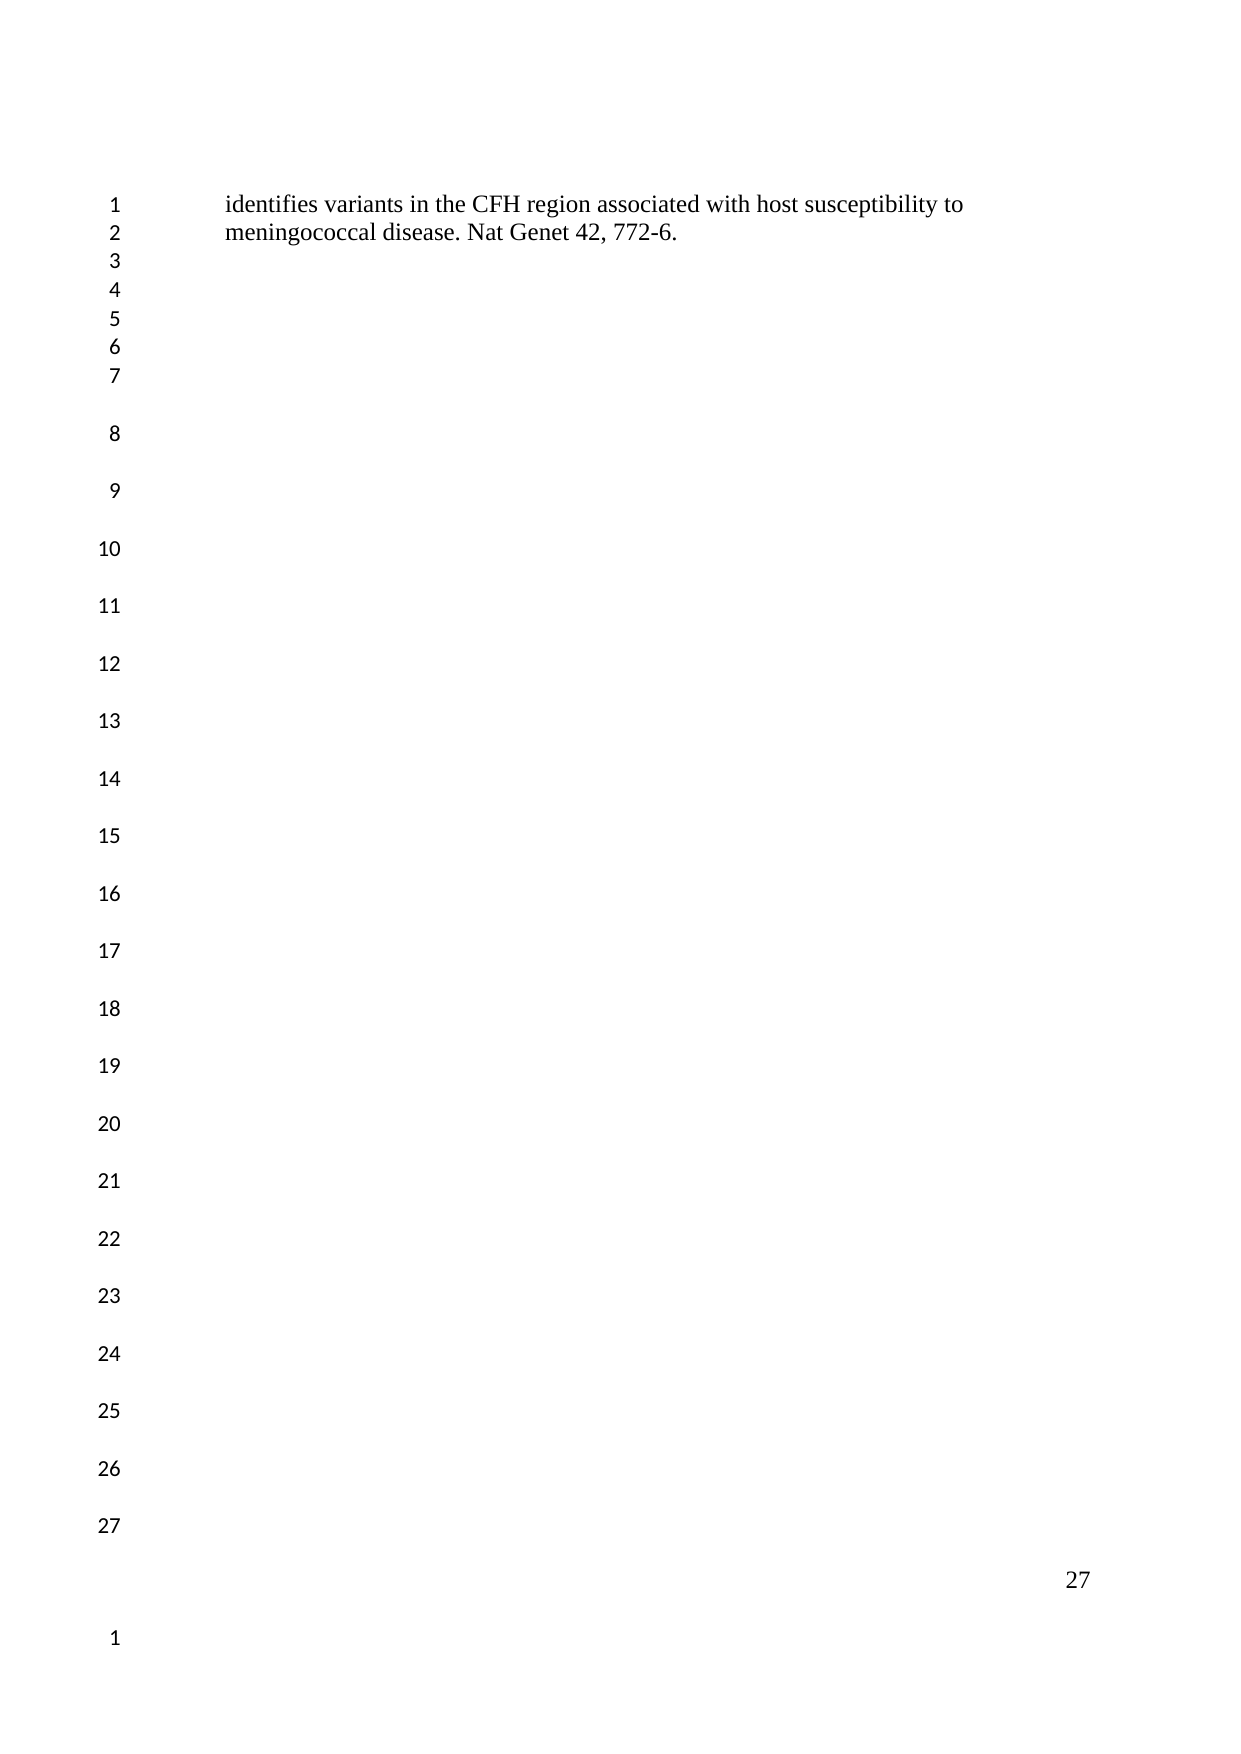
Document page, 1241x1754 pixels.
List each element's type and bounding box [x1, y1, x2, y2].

text [150, 189, 1090, 246]
